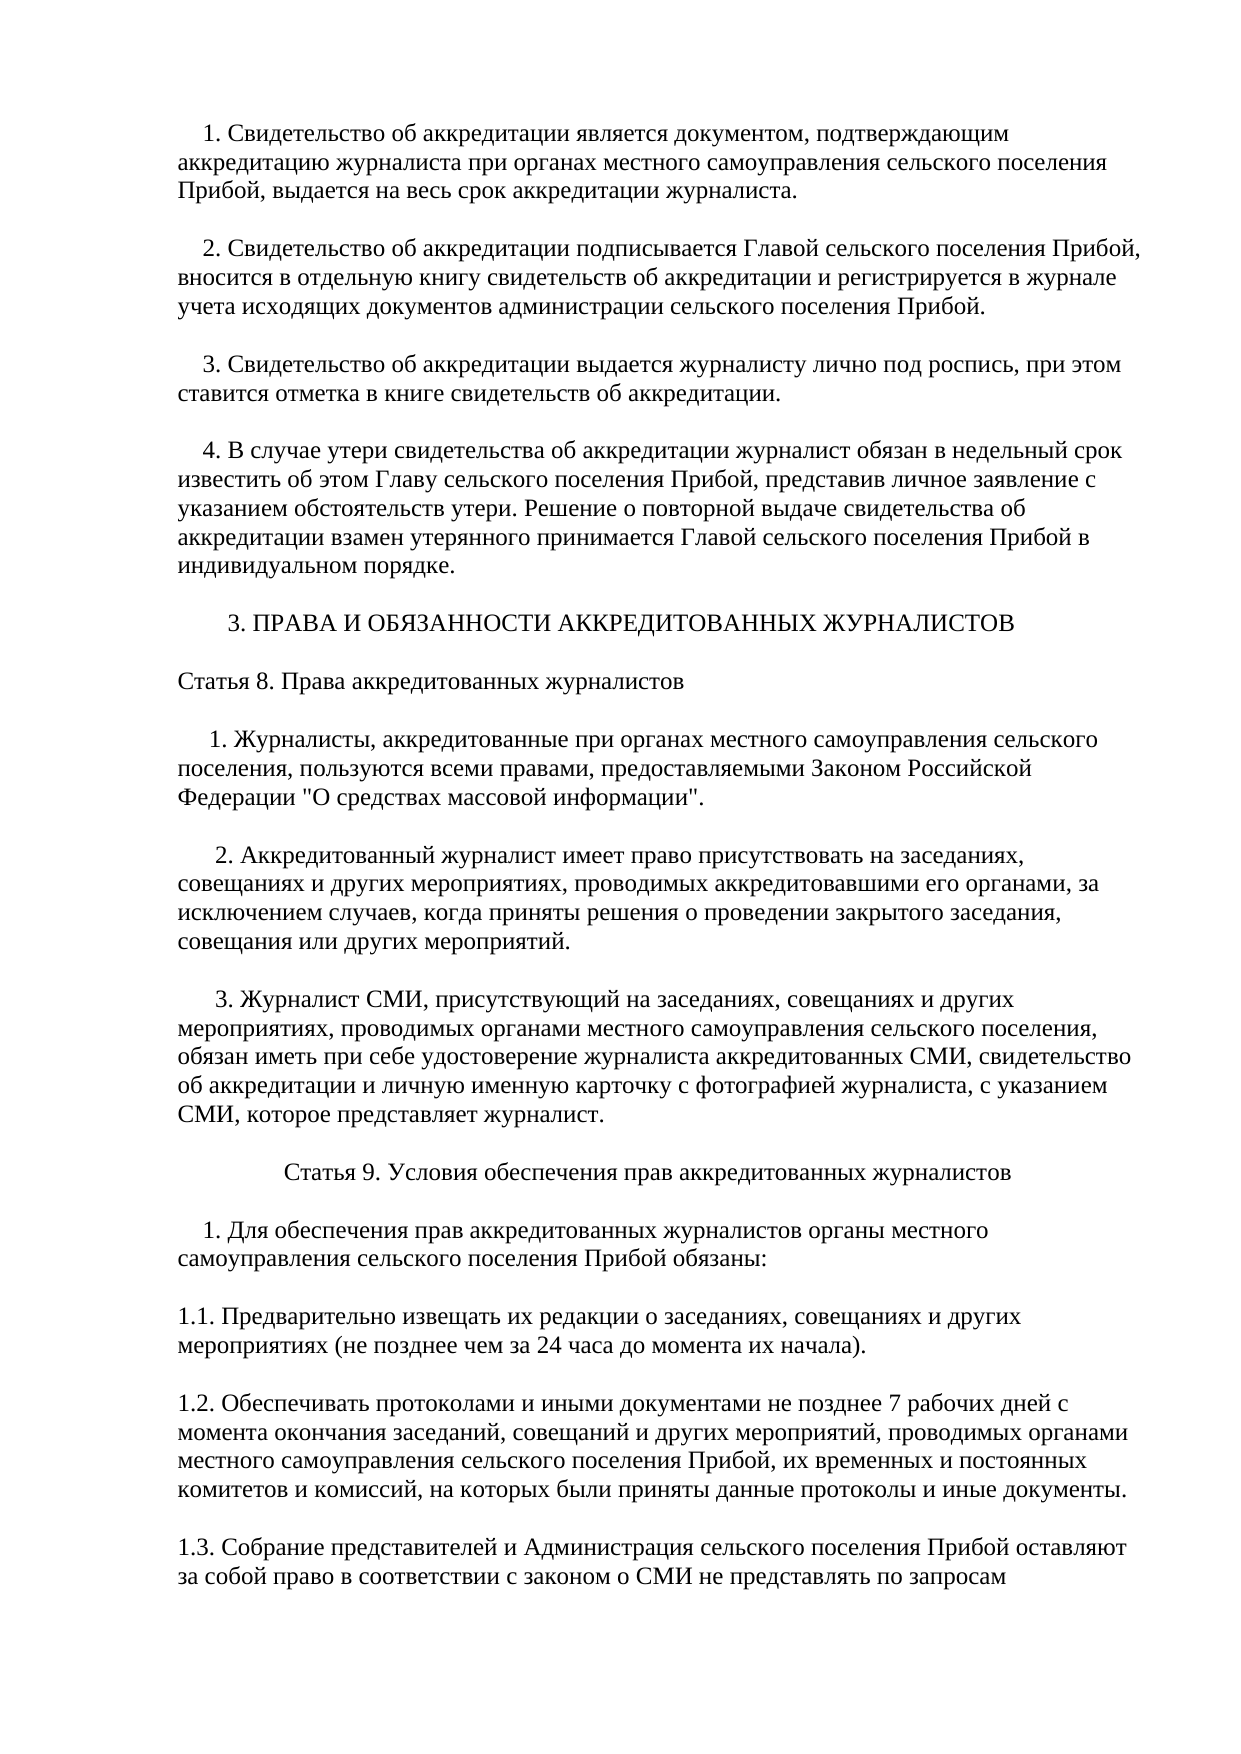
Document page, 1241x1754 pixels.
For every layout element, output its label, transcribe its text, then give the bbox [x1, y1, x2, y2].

text 1.2. Обеспечивать протоколами и иными документами не позднее 7 рабочих дней с момента окончания заседаний, совещаний и других мероприятий, проводимых органами местного самоуправления сельского поселения Прибой, их временных и постоянных комитетов и комиссий, на которых были приняты данные протоколы и иные документы. [177, 1388, 1152, 1503]
text 1. Свидетельство об аккредитации является документом, подтверждающим аккредитацию журналиста при органах местного самоуправления сельского поселения Прибой, выдается на весь срок аккредитации журналиста. [177, 118, 1152, 204]
text 1. Журналисты, аккредитованные при органах местного самоуправления сельского поселения, пользуются всеми правами, предоставляемыми Законом Российской Федерации "О средствах массовой информации". [177, 724, 1152, 811]
text Статья 9. Условия обеспечения прав аккредитованных журналистов [177, 1157, 1152, 1186]
text 2. Свидетельство об аккредитации подписывается Главой сельского поселения Прибой, вносится в отдельную книгу свидетельств об аккредитации и регистрируется в журнале учета исходящих документов администрации сельского поселения Прибой. [177, 233, 1152, 320]
text 3. ПРАВА И ОБЯЗАННОСТИ АККРЕДИТОВАННЫХ ЖУРНАЛИСТОВ [177, 608, 1152, 637]
text 4. В случае утери свидетельства об аккредитации журналист обязан в недельный срок известить об этом Главу сельского поселения Прибой, представив личное заявление с указанием обстоятельств утери. Решение о повторной выдаче свидетельства об аккредитации взамен утерянного принимается Главой сельского поселения Прибой в индивидуальном порядке. [177, 436, 1152, 579]
text 3. Журналист СМИ, присутствующий на заседаниях, совещаниях и других мероприятиях, проводимых органами местного самоуправления сельского поселения, обязан иметь при себе удостоверение журналиста аккредитованных СМИ, свидетельство об аккредитации и личную именную карточку с фотографией журналиста, с указанием СМИ, которое представляет журналист. [177, 984, 1152, 1128]
text 1. Для обеспечения прав аккредитованных журналистов органы местного самоуправления сельского поселения Прибой обязаны: [177, 1215, 1152, 1272]
text 2. Аккредитованный журналист имеет право присутствовать на заседаниях, совещаниях и других мероприятиях, проводимых аккредитовавшими его органами, за исключением случаев, когда приняты решения о проведении закрытого заседания, совещания или других мероприятий. [177, 840, 1152, 955]
text 1.1. Предварительно извещать их редакции о заседаниях, совещаниях и других мероприятиях (не позднее чем за 24 часа до момента их начала). [177, 1301, 1152, 1359]
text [177, 1532, 1152, 1590]
text 3. Свидетельство об аккредитации выдается журналисту лично под роспись, при этом ставится отметка в книге свидетельств об аккредитации. [177, 349, 1152, 406]
text Статья 8. Права аккредитованных журналистов [177, 666, 1152, 695]
